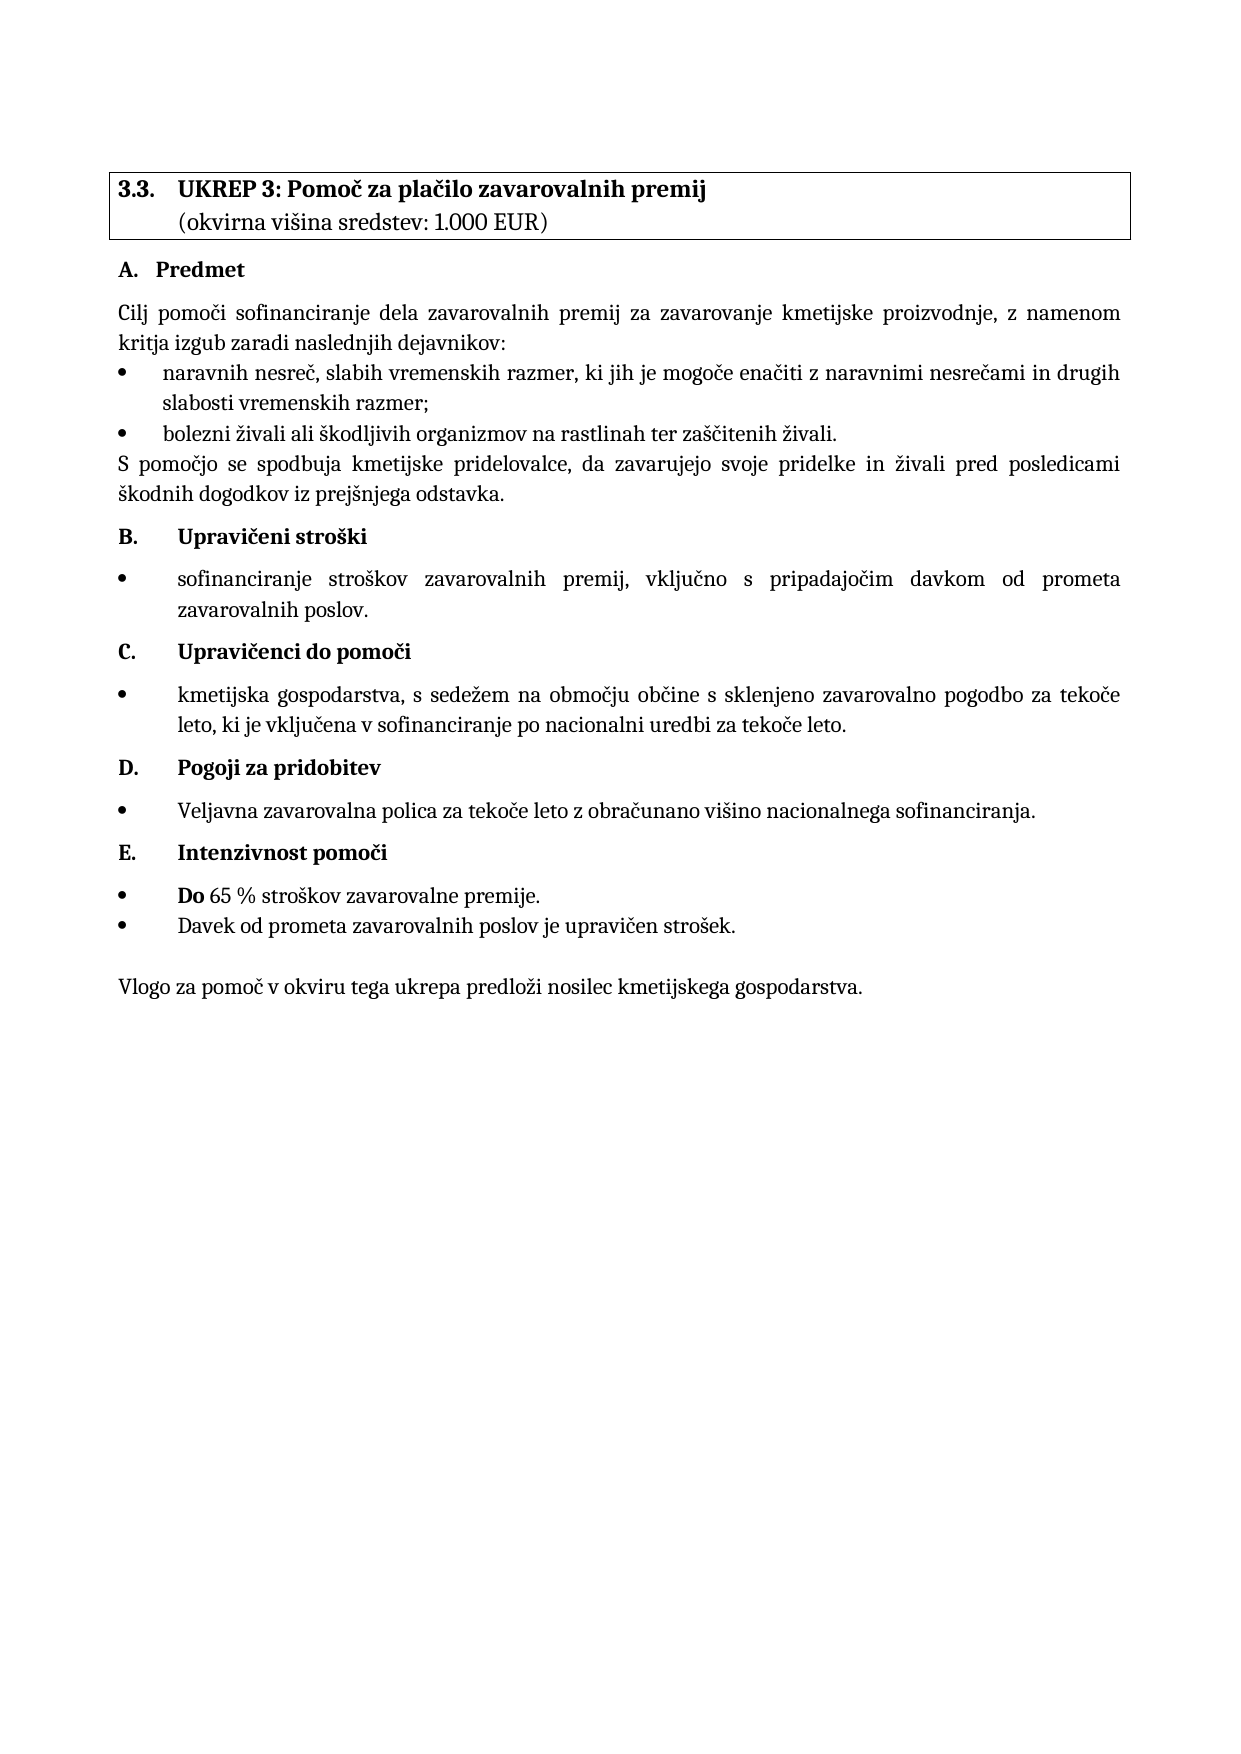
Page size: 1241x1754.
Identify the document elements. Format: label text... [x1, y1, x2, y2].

list bolezni živali ali škodljivih organizmov na rastlinah ter zaščitenih živali. [118, 420, 1122, 447]
subtitle Intenzivnost pomoči [118, 840, 1122, 866]
subtitle (okvirna višina sredstev: 1.000 EUR) [110, 205, 1130, 239]
subtitle Upravičenci do pomoči [118, 639, 1122, 665]
list kmetijska gospodarstva, s sedežem na območju občine s sklenjeno zavarovalno pogodbo za tekoče leto, ki je vključena v sofinanciranje po nacionalni uredbi za tekoče leto. [118, 682, 1122, 738]
subtitle UKREP 3: Pomoč za plačilo zavarovalnih premij [110, 173, 1130, 204]
list sofinanciranje stroškov zavarovalnih premij, vključno s pripadajočim davkom od prometa zavarovalnih poslov. [118, 566, 1122, 623]
subtitle Upravičeni stroški [118, 523, 1122, 550]
list naravnih nesreč, slabih vremenskih razmer, ki jih je mogoče enačiti z naravnimi nesrečami in drugih slabosti vremenskih razmer; [118, 360, 1122, 416]
subtitle Predmet [118, 257, 1122, 283]
list Davek od prometa zavarovalnih poslov je upravičen strošek. [118, 913, 1122, 939]
text Cilj pomoči sofinanciranje dela zavarovalnih premij za zavarovanje kmetijske proizvodnje, z namenom kritja izgub zaradi naslednjih dejavnikov: [118, 299, 1122, 356]
subtitle Pogoji za pridobitev [118, 755, 1122, 781]
text Vlogo za pomoč v okviru tega ukrepa predloži nosilec kmetijskega gospodarstva. [118, 973, 1122, 1000]
list Do 65 % stroškov zavarovalne premije. [118, 883, 1122, 909]
list Veljavna zavarovalna polica za tekoče leto z obračunano višino nacionalnega sofinanciranja. [118, 797, 1122, 824]
text S pomočjo se spodbuja kmetijske pridelovalce, da zavarujejo svoje pridelke in živali pred posledicami škodnih dogodkov iz prejšnjega odstavka. [118, 451, 1122, 507]
